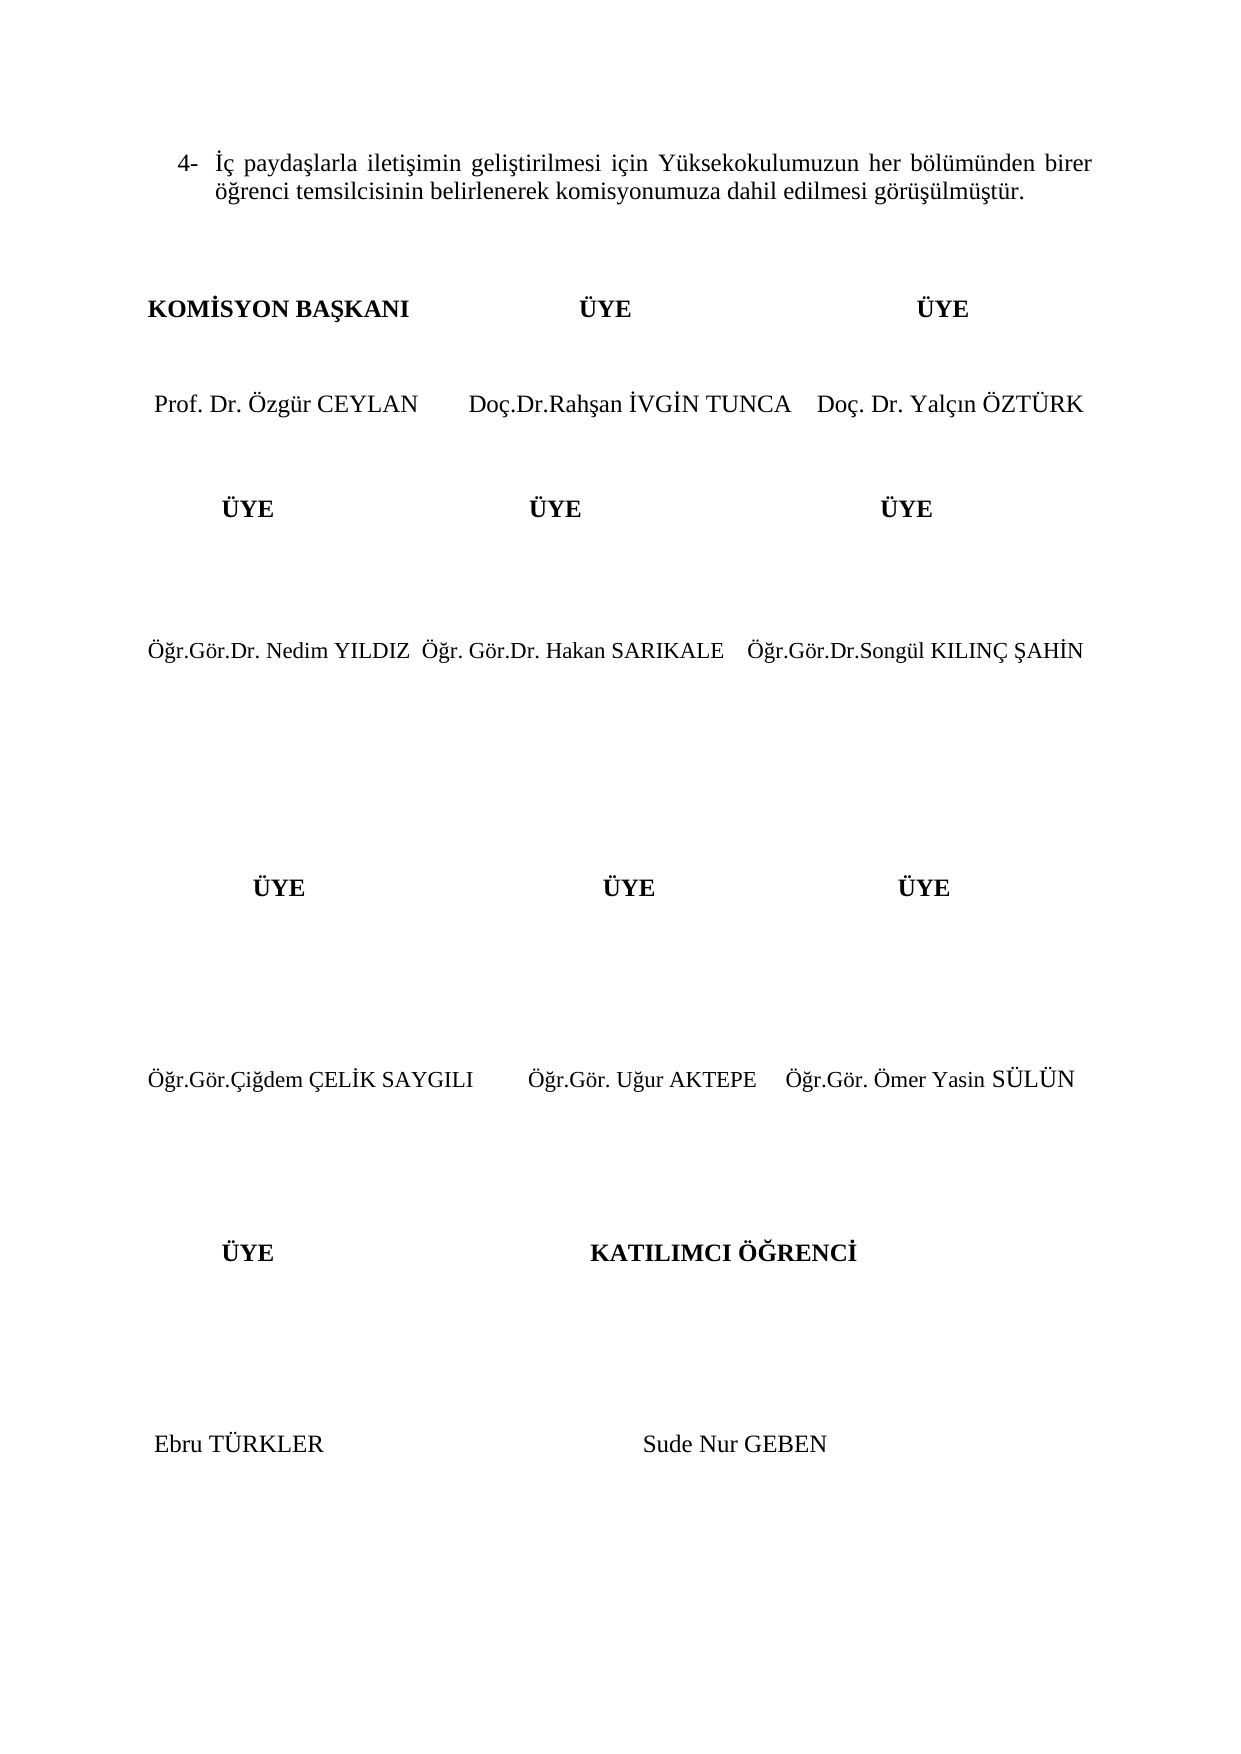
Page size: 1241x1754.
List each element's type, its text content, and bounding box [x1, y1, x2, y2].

text Prof. Dr. Özgür CEYLAN Doç.Dr.Rahşan İVGİN TUNCA Doç. Dr. Yalçın ÖZTÜRK [148, 389, 1093, 418]
list İç paydaşlarla iletişimin geliştirilmesi için Yüksekokulumuzun her bölümünden birer öğrenci temsilcisinin belirlenerek komisyonumuza dahil edilmesi görüşülmüştür. [177, 148, 1093, 205]
text ÜYE KATILIMCI ÖĞRENCİ [148, 1238, 1093, 1267]
text Ebru TÜRKLER Sude Nur GEBEN [148, 1429, 1093, 1458]
text KOMİSYON BAŞKANI ÜYE ÜYE [148, 294, 1093, 322]
text ÜYE ÜYE ÜYE [148, 873, 1093, 902]
text Öğr.Gör.Dr. Nedim YILDIZ Öğr. Gör.Dr. Hakan SARIKALE Öğr.Gör.Dr.Songül KILINÇ ŞAHİN [148, 637, 1093, 664]
text ÜYE ÜYE ÜYE [148, 494, 1093, 523]
text Öğr.Gör.Çiğdem ÇELİK SAYGILI Öğr.Gör. Uğur AKTEPE Öğr.Gör. Ömer Yasin SÜLÜN [148, 1064, 1093, 1124]
